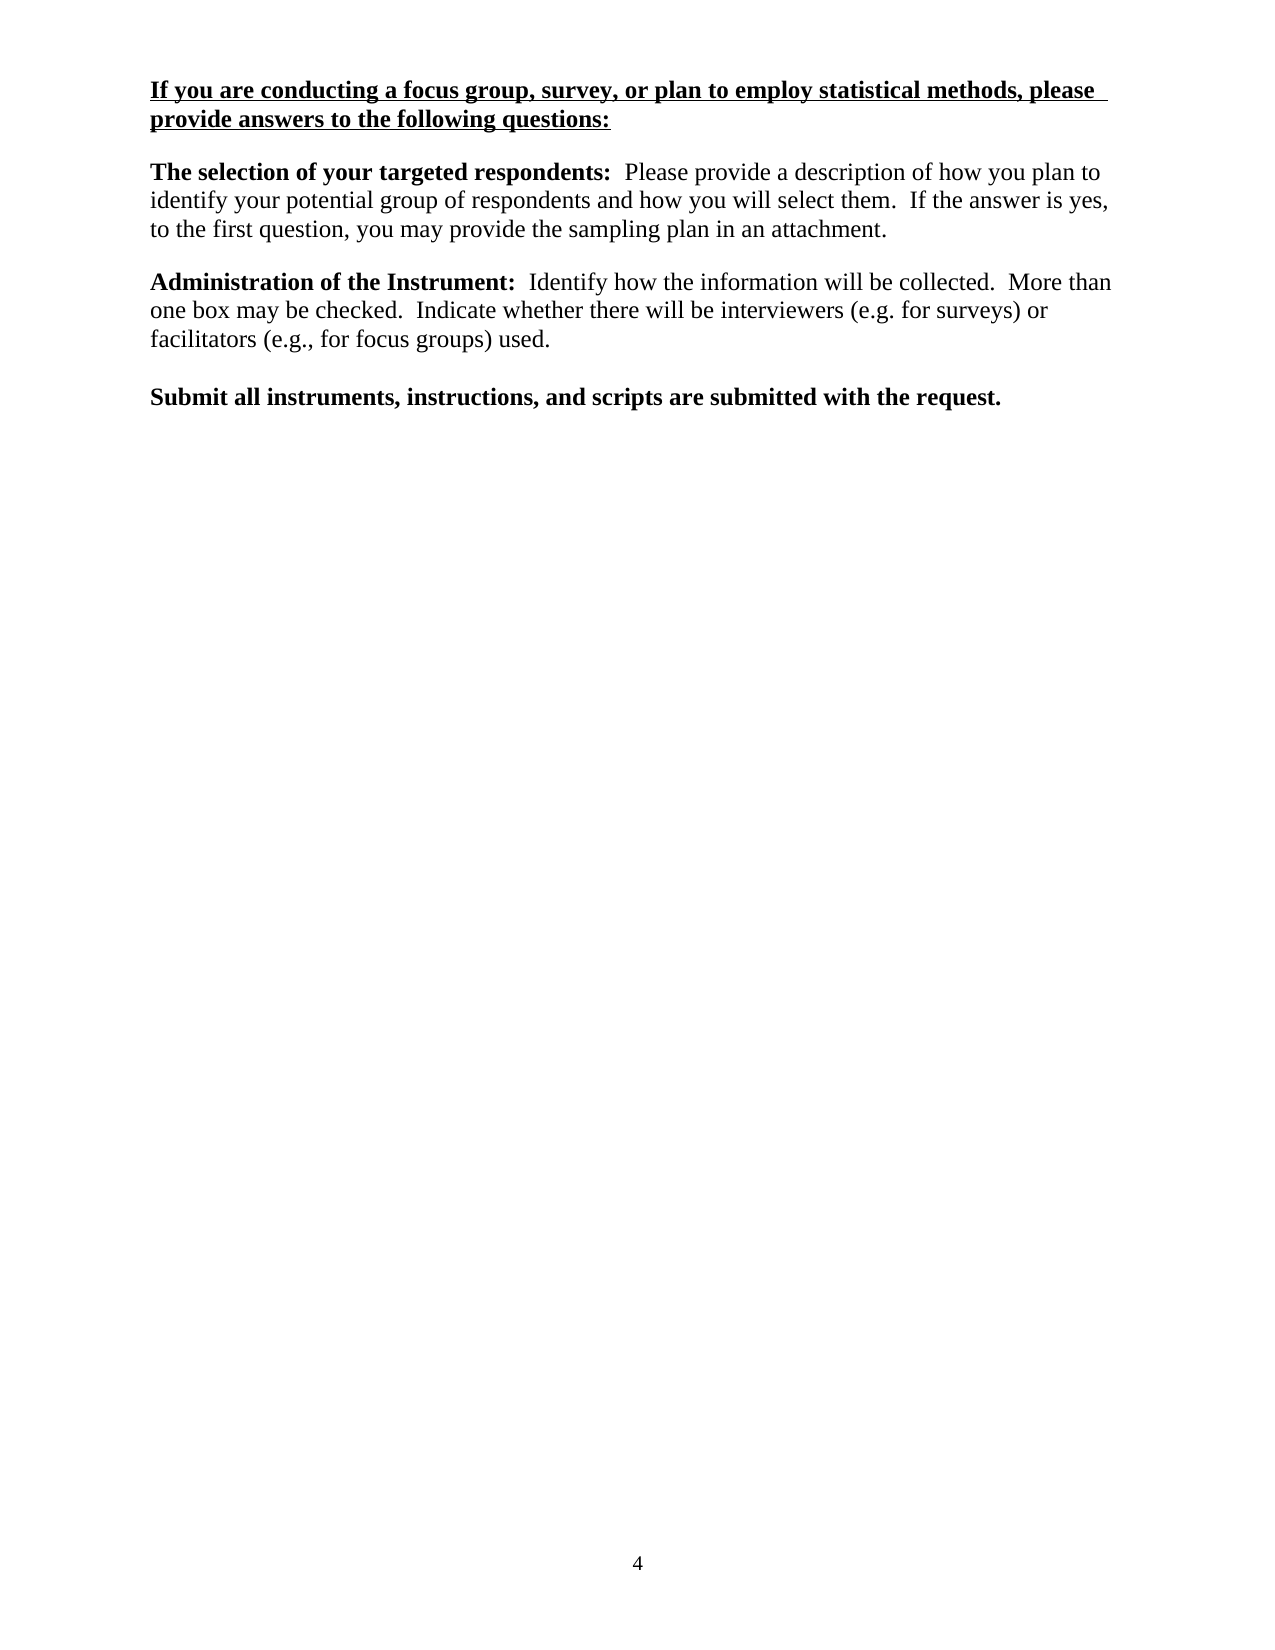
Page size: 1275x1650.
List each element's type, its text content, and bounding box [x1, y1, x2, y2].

text Administration of the Instrument: Identify how the information will be collected. More than one box may be checked. Indicate whether there will be interviewers (e.g. for surveys) or facilitators (e.g., for focus groups) used. [150, 267, 1125, 353]
text If you are conducting a focus group, survey, or plan to employ statistical methods, please provide answers to the following questions: [150, 75, 1125, 132]
text The selection of your targeted respondents: Please provide a description of how you plan to identify your potential group of respondents and how you will select them. If the answer is yes, to the first question, you may provide the sampling plan in an attachment. [150, 157, 1125, 243]
text Submit all instruments, instructions, and scripts are submitted with the request. [150, 382, 1125, 411]
